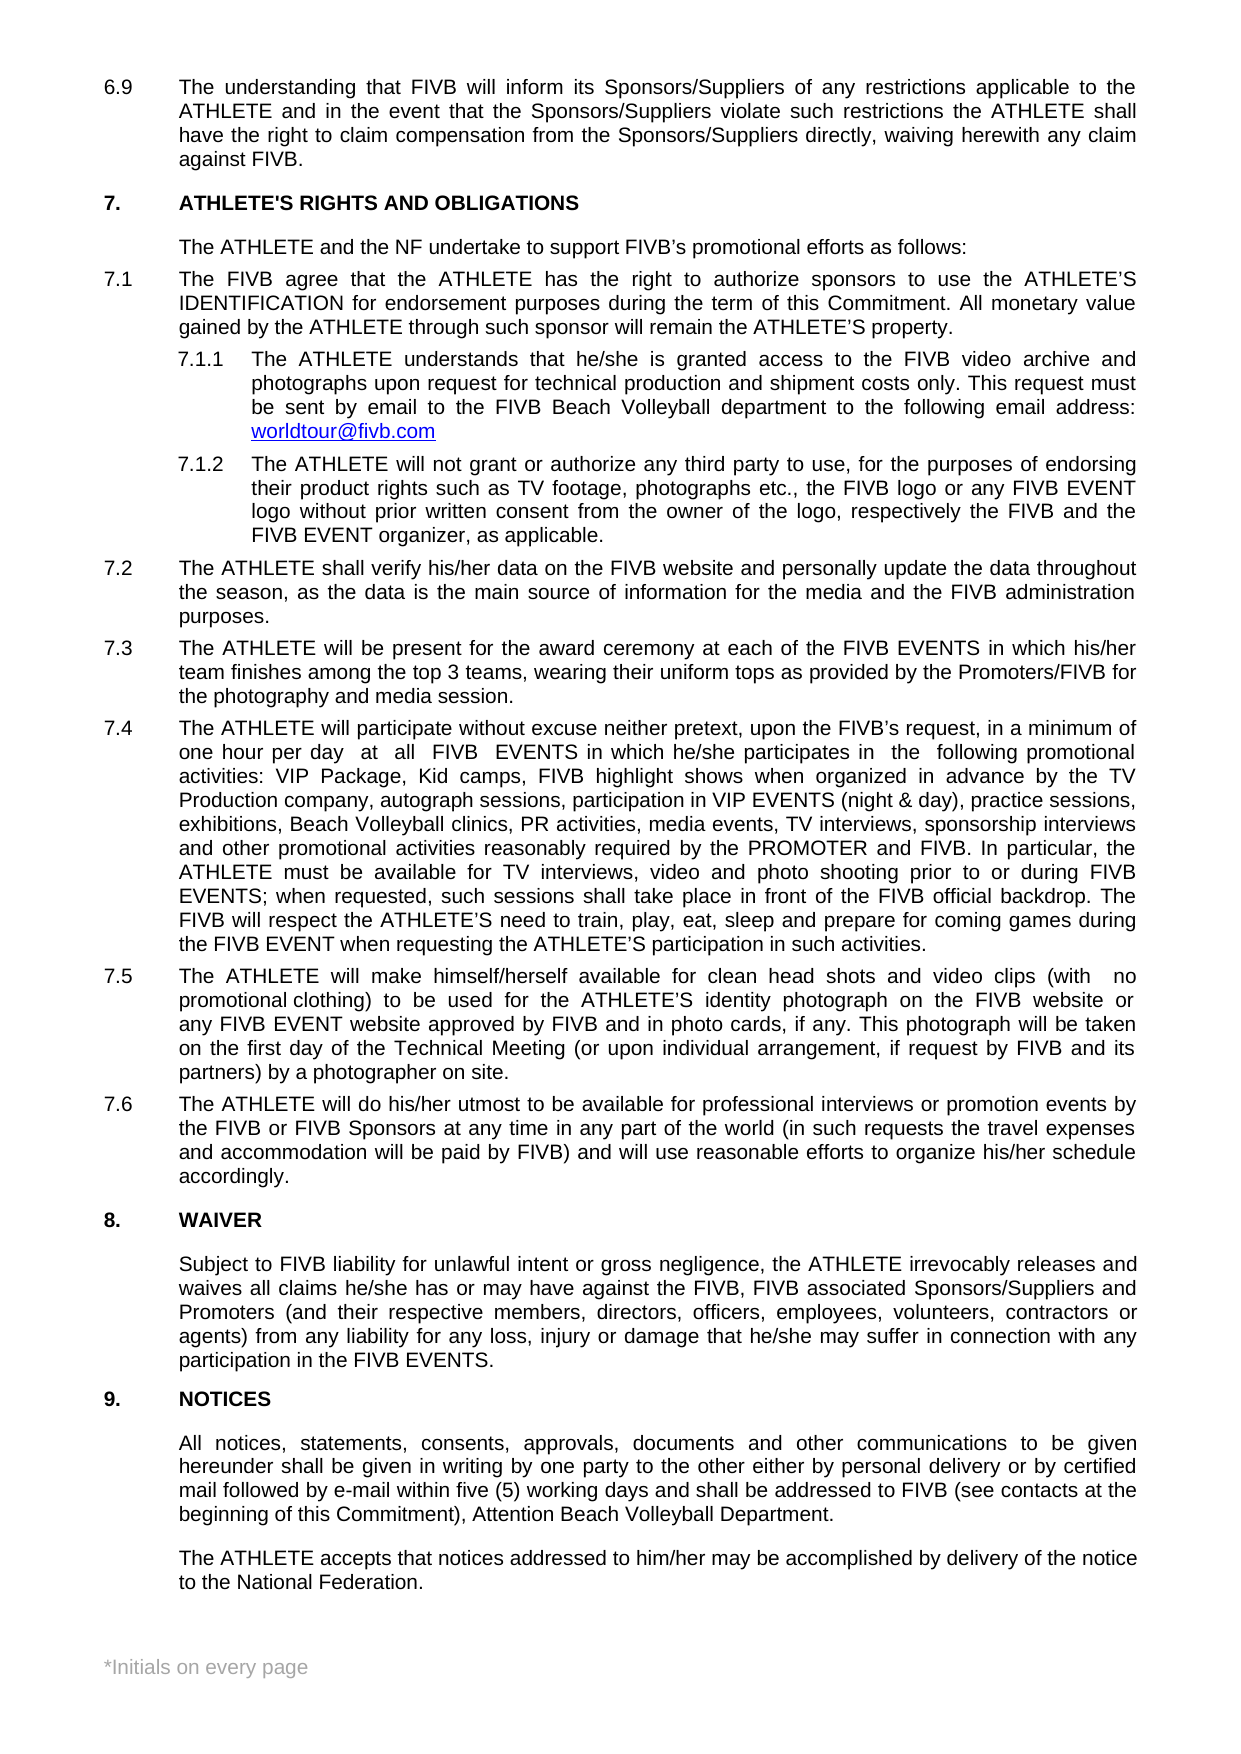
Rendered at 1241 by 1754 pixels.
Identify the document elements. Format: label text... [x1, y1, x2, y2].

title 7.1.2 The ATHLETE will not grant or authorize any third party to use, for the purposes of endorsing their product rights such as TV footage, photographs etc., the FIVB logo or any FIVB EVENT logo without prior written consent from the owner of the logo, respectively the FIVB and the FIVB EVENT organizer, as applicable. [177, 451, 1138, 547]
title The FIVB agree that the ATHLETE has the right to authorize sponsors to use the ATHLETE’S IDENTIFICATION for endorsement purposes during the term of this Commitment. All monetary value gained by the ATHLETE through such sponsor will remain the ATHLETE’S property. [103, 267, 1138, 339]
title 7.1.1 The ATHLETE understands that he/she is granted access to the FIVB video archive and photographs upon request for technical production and shipment costs only. This request must be sent by email to the FIVB Beach Volleyball department to the following email address: worldtour@fivb.com [177, 347, 1138, 443]
list Subject to FIVB liability for unlawful intent or gross negligence, the ATHLETE irrevocably releases and waives all claims he/she has or may have against the FIVB, FIVB associated Sponsors/Suppliers and Promoters (and their respective members, directors, officers, employees, volunteers, contractors or agents) from any liability for any loss, injury or damage that he/she may suffer in connection with any participation in the FIVB EVENTS. [178, 1252, 1138, 1372]
title 8. WAIVER [103, 1208, 1138, 1232]
list The ATHLETE accepts that notices addressed to him/her may be accomplished by delivery of the notice to the National Federation. [178, 1546, 1138, 1594]
title The ATHLETE and the NF undertake to support FIVB’s promotional efforts as follows: [178, 235, 1138, 259]
title The ATHLETE will be present for the award ceremony at each of the FIVB EVENTS in which his/her team finishes among the top 3 teams, wearing their uniform tops as provided by the Promoters/FIVB for the photography and media session. [103, 636, 1138, 708]
title The ATHLETE shall verify his/her data on the FIVB website and personally update the data throughout the season, as the data is the main source of information for the media and the FIVB administration purposes. [103, 556, 1138, 627]
title The ATHLETE will do his/her utmost to be available for professional interviews or promotion events by the FIVB or FIVB Sponsors at any time in any part of the world (in such requests the travel expenses and accommodation will be paid by FIVB) and will use reasonable efforts to organize his/her schedule accordingly. [103, 1092, 1138, 1188]
title 7. ATHLETE'S RIGHTS AND OBLIGATIONS [103, 191, 1138, 215]
title The ATHLETE will make himself/herself available for clean head shots and video clips (with no promotional clothing) to be used for the ATHLETE’S identity photograph on the FIVB website or any FIVB EVENT website approved by FIVB and in photo cards, if any. This photograph will be taken on the first day of the Technical Meeting (or upon individual arrangement, if request by FIVB and its partners) by a photographer on site. [103, 964, 1138, 1084]
title The ATHLETE will participate without excuse neither pretext, upon the FIVB’s request, in a minimum of one hour per day at all FIVB EVENTS in which he/she participates in the following promotional activities: VIP Package, Kid camps, FIVB highlight shows when organized in advance by the TV Production company, autograph sessions, participation in VIP EVENTS (night & day), practice sessions, exhibitions, Beach Volleyball clinics, PR activities, media events, TV interviews, sponsorship interviews and other promotional activities reasonably required by the PROMOTER and FIVB. In particular, the ATHLETE must be available for TV interviews, video and photo shooting prior to or during FIVB EVENTS; when requested, such sessions shall take place in front of the FIVB official backdrop. The FIVB will respect the ATHLETE’S need to train, play, eat, sleep and prepare for coming games during the FIVB EVENT when requesting the ATHLETE’S participation in such activities. [103, 716, 1138, 956]
text 9. NOTICES [103, 1392, 1140, 1410]
list The understanding that FIVB will inform its Sponsors/Suppliers of any restrictions applicable to the ATHLETE and in the event that the Sponsors/Suppliers violate such restrictions the ATHLETE shall have the right to claim compensation from the Sponsors/Suppliers directly, waiving herewith any claim against FIVB. [103, 75, 1138, 171]
list All notices, statements, consents, approvals, documents and other communications to be given hereunder shall be given in writing by one party to the other either by personal delivery or by certified mail followed by e-mail within five (5) working days and shall be addressed to FIVB (see contacts at the beginning of this Commitment), Attention Beach Volleyball Department. [178, 1430, 1138, 1526]
